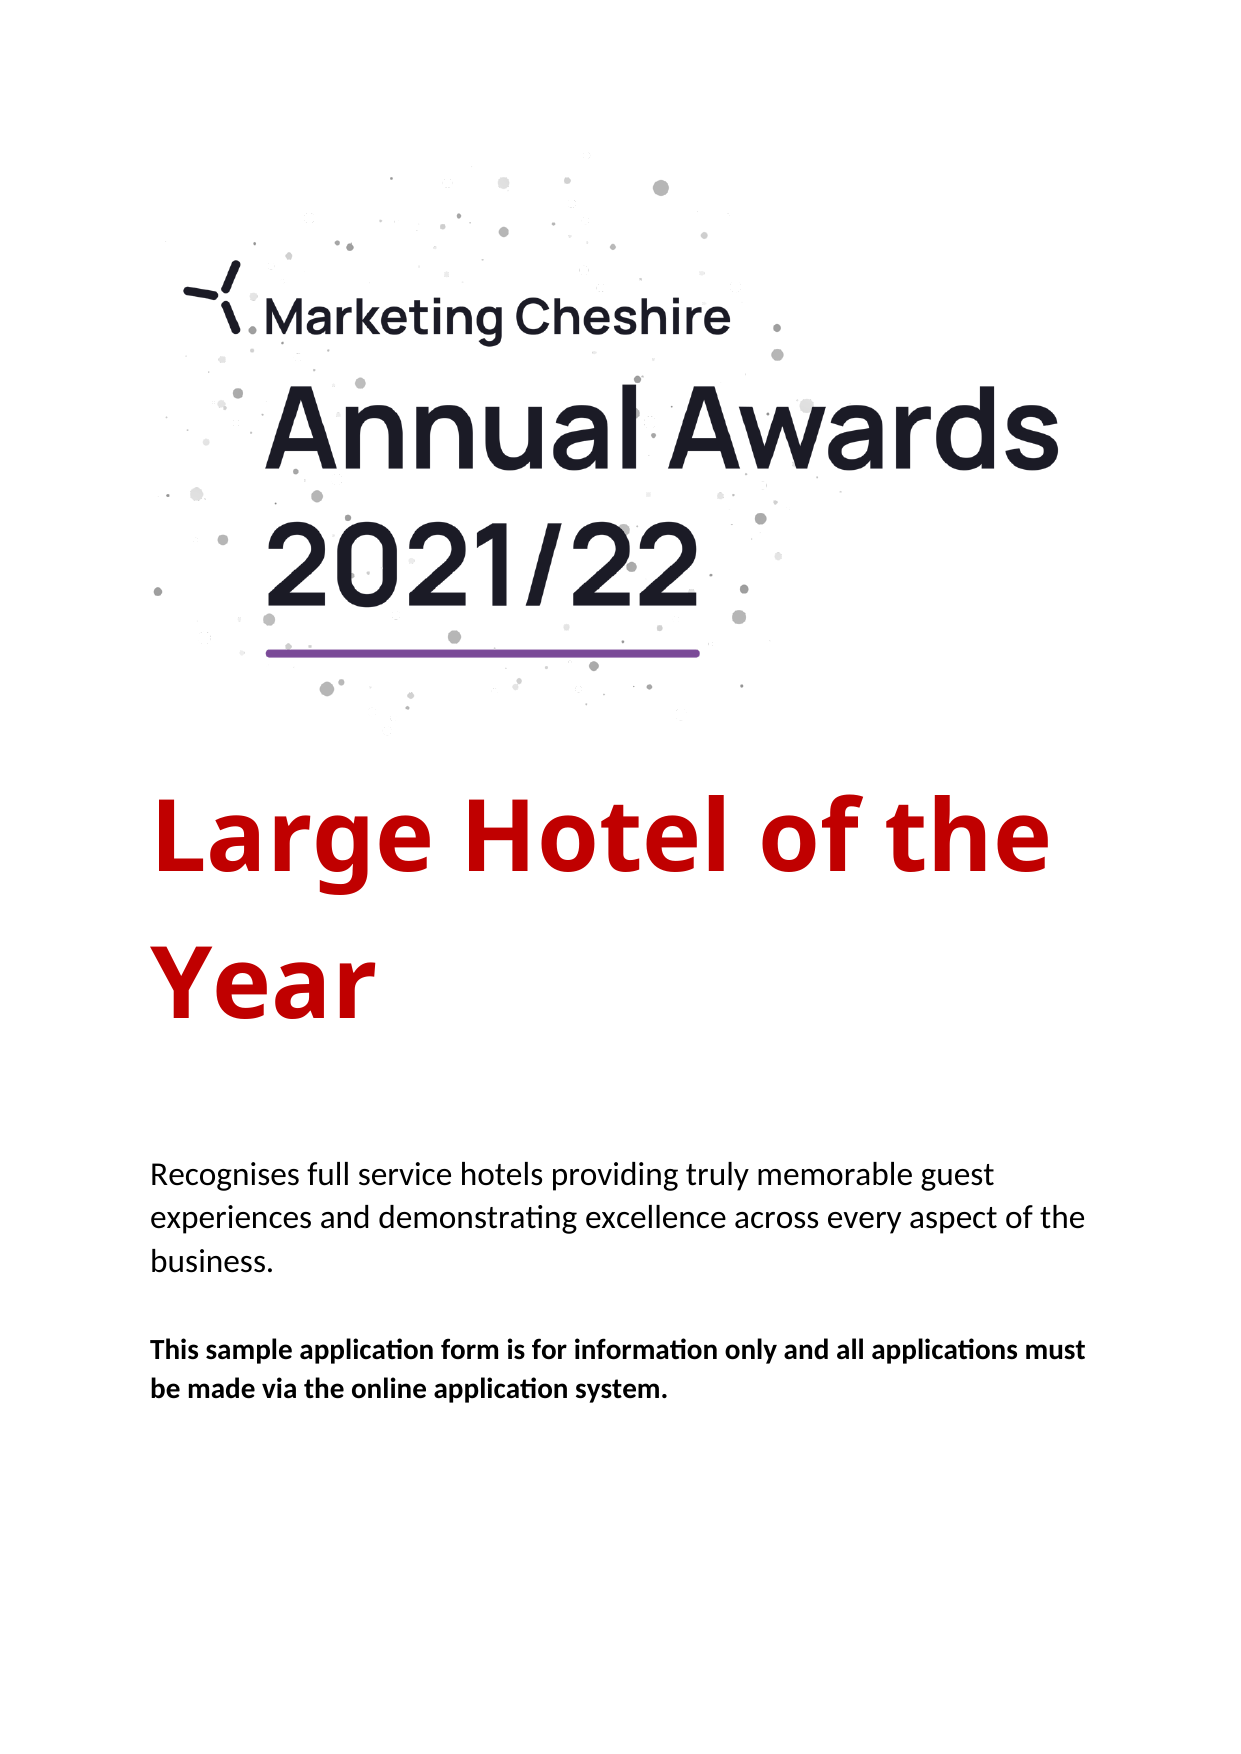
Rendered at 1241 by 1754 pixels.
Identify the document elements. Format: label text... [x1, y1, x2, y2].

picture [150, 150, 1091, 738]
text This sample application form is for information only and all applications must be made via the online application system. [150, 1331, 1090, 1405]
subtitle Large Hotel of the Year [150, 765, 1090, 1048]
text Recognises full service hotels providing truly memorable guest experiences and demonstrating excellence across every aspect of the business. [150, 1152, 1090, 1281]
